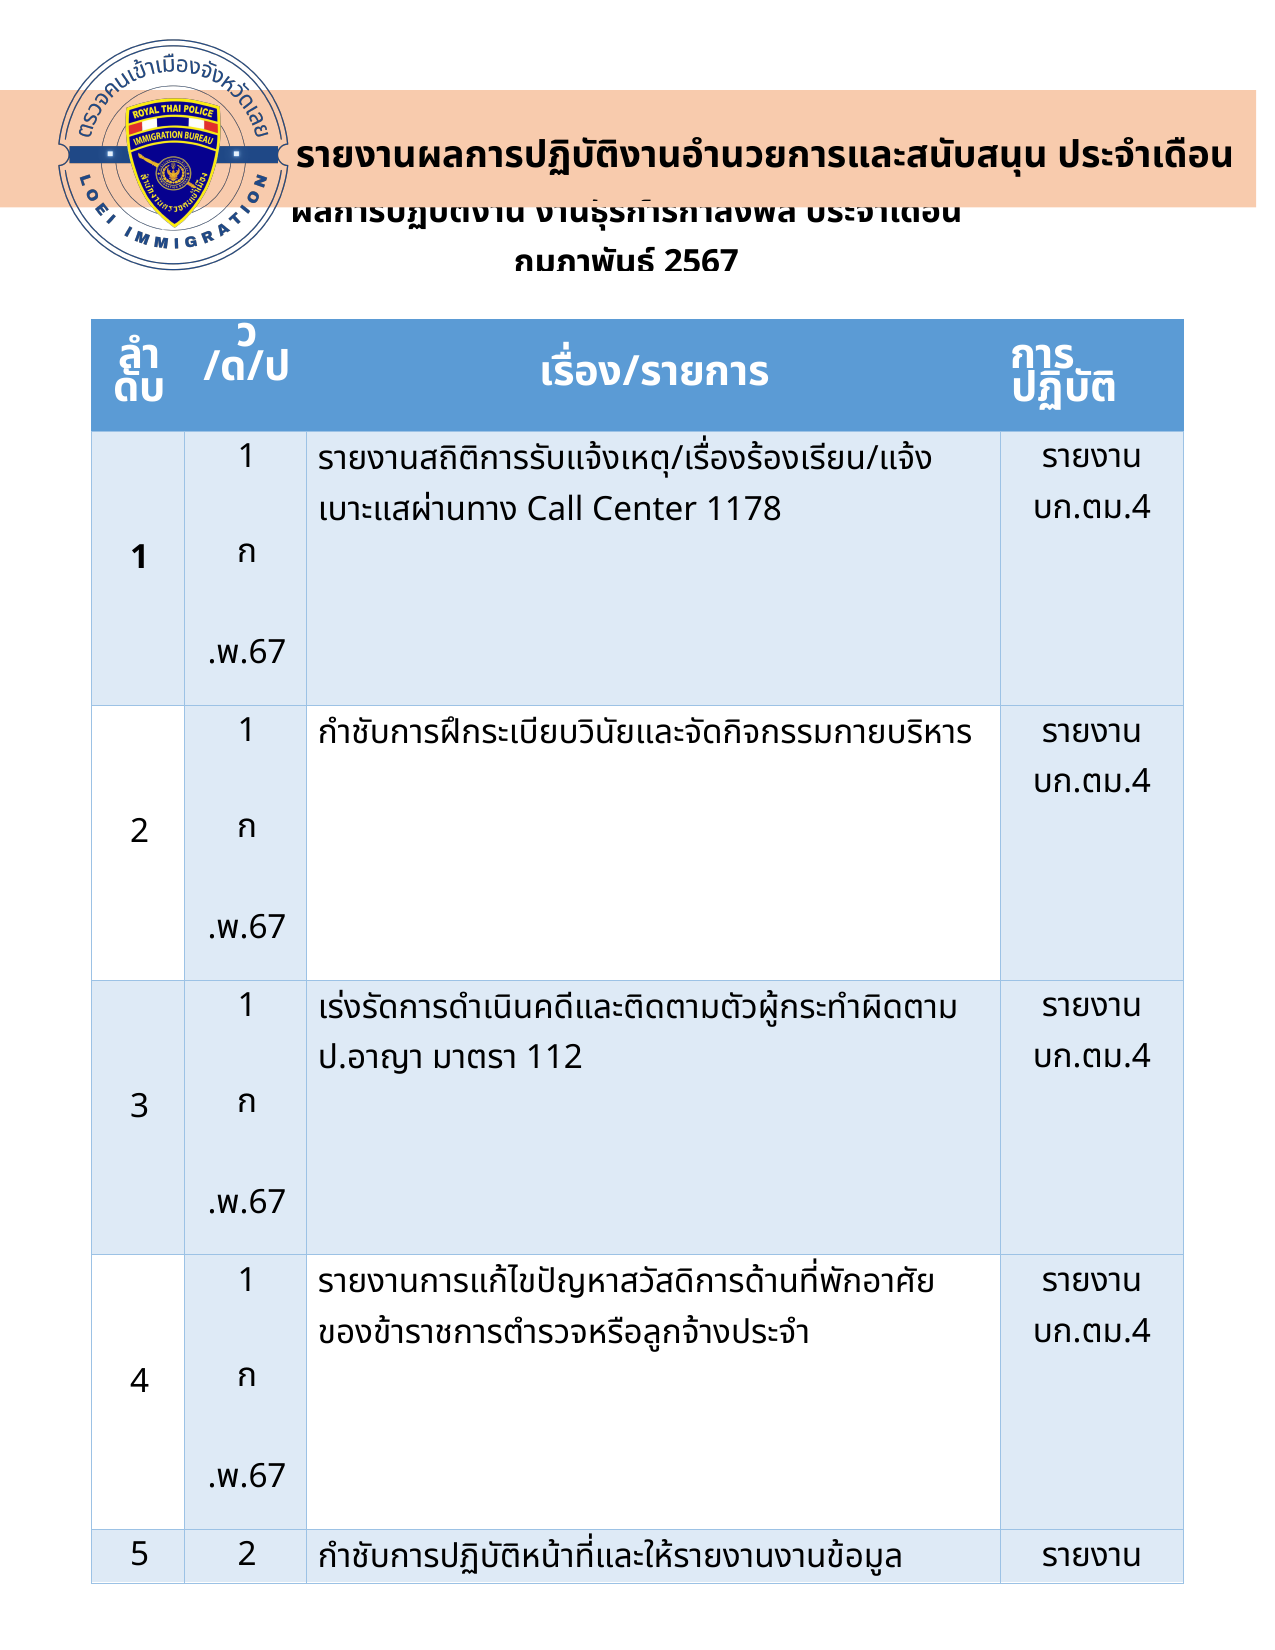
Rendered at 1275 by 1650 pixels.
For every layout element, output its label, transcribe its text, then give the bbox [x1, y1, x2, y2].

table_cell 1 ก.พ.67 [185, 1255, 306, 1529]
table_cell 1 ก.พ.67 [185, 981, 306, 1254]
table_cell รายงานการแก้ไขปัญหาสวัสดิการด้านที่พักอาศัยของข้าราชการตำรวจหรือลูกจ้างประจำ [307, 1255, 1000, 1529]
table_cell 3 [92, 981, 184, 1254]
table_cell เร่งรัดการดำเนินคดีและติดตามตัวผู้กระทำผิดตาม ป.อาญา มาตรา 112 [307, 981, 1000, 1254]
picture [49, 32, 294, 277]
table_cell รายงาน บก.ตม.4 [1001, 706, 1183, 980]
table_cell รายงานสถิติการรับแจ้งเหตุ/เรื่องร้องเรียน/แจ้งเบาะแสผ่านทาง Call Center 1178 [307, 432, 1000, 705]
table_cell 4 [92, 1255, 184, 1529]
table_cell 5 [92, 1530, 184, 1582]
table_cell 1 [92, 432, 184, 705]
table_cell กำชับการฝึกระเบียบวินัยและจัดกิจกรรมกายบริหาร [307, 706, 1000, 980]
table_header เรื่อง/รายการ [307, 320, 1000, 431]
table_cell รายงาน บก.ตม.4 [1001, 432, 1183, 705]
table_cell 2 [92, 706, 184, 980]
table_cell 2 ก.พ.67 [185, 1530, 306, 1582]
table_cell รายงาน บก.ตม.4 [1001, 981, 1183, 1254]
table_cell กำชับการปฏิบัติหน้าที่และให้รายงานงานข้อมูลข้าราชการตำรวจที่ถูกฟ้องคดี [307, 1530, 1000, 1582]
table_cell 1 ก.พ.67 [185, 706, 306, 980]
table_cell รายงาน บก.ตม.4 [1001, 1530, 1183, 1582]
table_header ว/ด/ป [185, 320, 306, 431]
table_cell 1 ก.พ.67 [185, 432, 306, 705]
table_header การปฏิบัติ [1001, 320, 1183, 431]
table_cell รายงาน บก.ตม.4 [1001, 1255, 1183, 1529]
table_header ลําดับ [92, 320, 184, 431]
